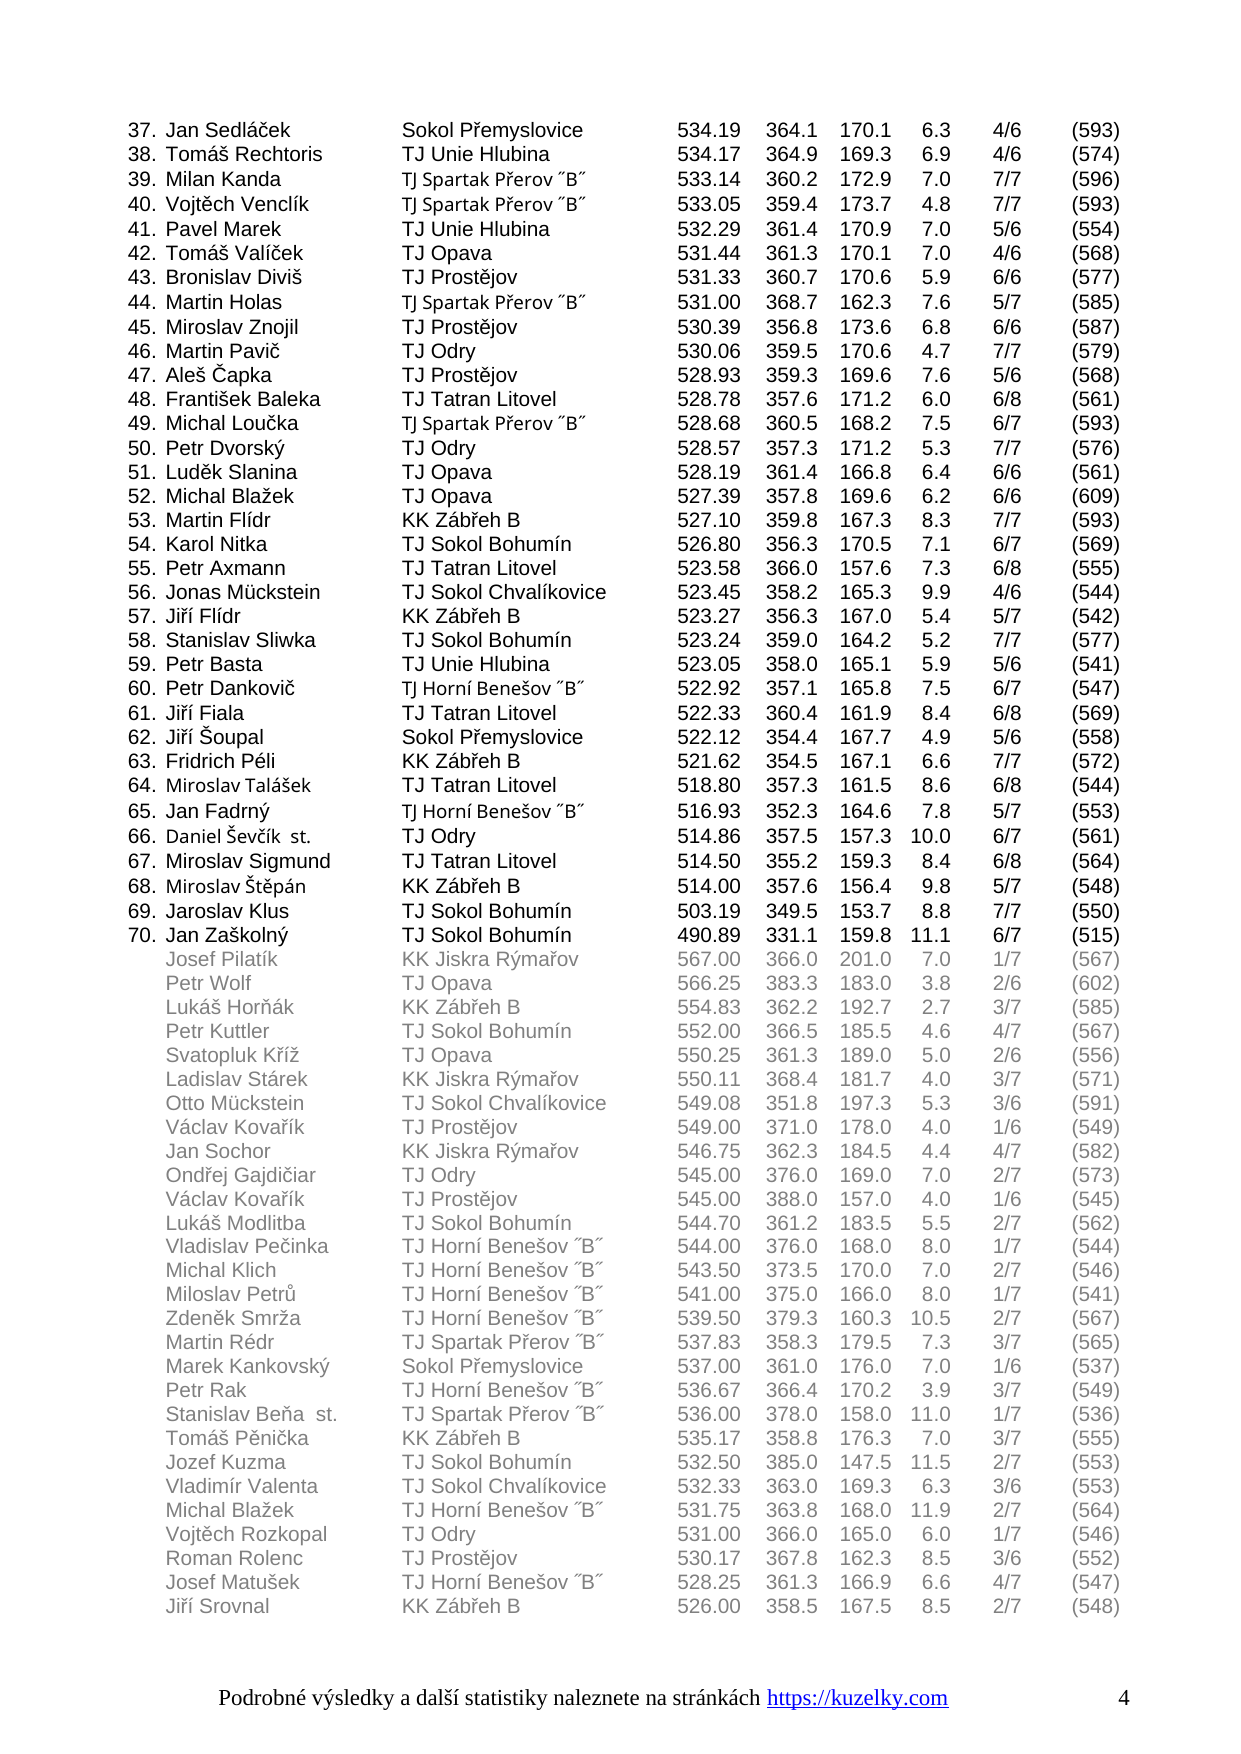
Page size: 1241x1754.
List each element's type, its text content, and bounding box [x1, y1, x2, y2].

text Svatopluk Kříž TJ Opava 550.25 361.3 189.0 5.0 2/6 (556) [106, 1043, 1134, 1067]
text 54. Karol Nitka TJ Sokol Bohumín 526.80 356.3 170.5 7.1 6/7 (569) [106, 532, 1134, 556]
text 50. Petr Dvorský TJ Odry 528.57 357.3 171.2 5.3 7/7 (576) [106, 436, 1134, 460]
text Michal Blažek TJ Horní Benešov ˝B˝ 531.75 363.8 168.0 11.9 2/7 (564) [106, 1498, 1134, 1522]
text 42. Tomáš Valíček TJ Opava 531.44 361.3 170.1 7.0 4/6 (568) [106, 241, 1134, 265]
text 47. Aleš Čapka TJ Prostějov 528.93 359.3 169.6 7.6 5/6 (568) [106, 362, 1134, 386]
text Stanislav Beňa st. TJ Spartak Přerov ˝B˝ 536.00 378.0 158.0 11.0 1/7 (536) [106, 1402, 1134, 1426]
text Vladislav Pečinka TJ Horní Benešov ˝B˝ 544.00 376.0 168.0 8.0 1/7 (544) [106, 1234, 1134, 1258]
text 59. Petr Basta TJ Unie Hlubina 523.05 358.0 165.1 5.9 5/6 (541) [106, 651, 1134, 675]
text 40. Vojtěch Venclík TJ Spartak Přerov ˝B˝ 533.05 359.4 173.7 4.8 7/7 (593) [106, 192, 1134, 217]
text Martin Rédr TJ Spartak Přerov ˝B˝ 537.83 358.3 179.5 7.3 3/7 (565) [106, 1330, 1134, 1354]
text Petr Kuttler TJ Sokol Bohumín 552.00 366.5 185.5 4.6 4/7 (567) [106, 1019, 1134, 1043]
text 38. Tomáš Rechtoris TJ Unie Hlubina 534.17 364.9 169.3 6.9 4/6 (574) [106, 142, 1134, 166]
text Václav Kovařík TJ Prostějov 549.00 371.0 178.0 4.0 1/6 (549) [106, 1114, 1134, 1138]
text Jiří Srovnal KK Zábřeh B 526.00 358.5 167.5 8.5 2/7 (548) [106, 1594, 1134, 1618]
text 41. Pavel Marek TJ Unie Hlubina 532.29 361.4 170.9 7.0 5/6 (554) [106, 217, 1134, 241]
text 39. Milan Kanda TJ Spartak Přerov ˝B˝ 533.14 360.2 172.9 7.0 7/7 (596) [106, 166, 1134, 192]
text Josef Matušek TJ Horní Benešov ˝B˝ 528.25 361.3 166.9 6.6 4/7 (547) [106, 1570, 1134, 1594]
text 45. Miroslav Znojil TJ Prostějov 530.39 356.8 173.6 6.8 6/6 (587) [106, 314, 1134, 338]
text Václav Kovařík TJ Prostějov 545.00 388.0 157.0 4.0 1/6 (545) [106, 1186, 1134, 1210]
text Ladislav Stárek KK Jiskra Rýmařov 550.11 368.4 181.7 4.0 3/7 (571) [106, 1067, 1134, 1091]
text Jozef Kuzma TJ Sokol Bohumín 532.50 385.0 147.5 11.5 2/7 (553) [106, 1450, 1134, 1474]
text 57. Jiří Flídr KK Zábřeh B 523.27 356.3 167.0 5.4 5/7 (542) [106, 603, 1134, 627]
text Josef Pilatík KK Jiskra Rýmařov 567.00 366.0 201.0 7.0 1/7 (567) [106, 947, 1134, 971]
text Jan Sochor KK Jiskra Rýmařov 546.75 362.3 184.5 4.4 4/7 (582) [106, 1138, 1134, 1162]
text Petr Wolf TJ Opava 566.25 383.3 183.0 3.8 2/6 (602) [106, 971, 1134, 995]
text 44. Martin Holas TJ Spartak Přerov ˝B˝ 531.00 368.7 162.3 7.6 5/7 (585) [106, 289, 1134, 314]
text 58. Stanislav Sliwka TJ Sokol Bohumín 523.24 359.0 164.2 5.2 7/7 (577) [106, 627, 1134, 651]
text 60. Petr Dankovič TJ Horní Benešov ˝B˝ 522.92 357.1 165.8 7.5 6/7 (547) [106, 675, 1134, 701]
text 64. Miroslav Talášek TJ Tatran Litovel 518.80 357.3 161.5 8.6 6/8 (544) [106, 773, 1134, 798]
text Marek Kankovský Sokol Přemyslovice 537.00 361.0 176.0 7.0 1/6 (537) [106, 1354, 1134, 1378]
text 49. Michal Loučka TJ Spartak Přerov ˝B˝ 528.68 360.5 168.2 7.5 6/7 (593) [106, 410, 1134, 436]
text 68. Miroslav Štěpán KK Zábřeh B 514.00 357.6 156.4 9.8 5/7 (548) [106, 873, 1134, 899]
text Ondřej Gajdičiar TJ Odry 545.00 376.0 169.0 7.0 2/7 (573) [106, 1162, 1134, 1186]
text Vladimír Valenta TJ Sokol Chvalíkovice 532.33 363.0 169.3 6.3 3/6 (553) [106, 1474, 1134, 1498]
text 65. Jan Fadrný TJ Horní Benešov ˝B˝ 516.93 352.3 164.6 7.8 5/7 (553) [106, 798, 1134, 824]
text 43. Bronislav Diviš TJ Prostějov 531.33 360.7 170.6 5.9 6/6 (577) [106, 265, 1134, 289]
text Lukáš Horňák KK Zábřeh B 554.83 362.2 192.7 2.7 3/7 (585) [106, 995, 1134, 1019]
text 70. Jan Zaškolný TJ Sokol Bohumín 490.89 331.1 159.8 11.1 6/7 (515) [106, 923, 1134, 947]
text 52. Michal Blažek TJ Opava 527.39 357.8 169.6 6.2 6/6 (609) [106, 484, 1134, 508]
text Otto Mückstein TJ Sokol Chvalíkovice 549.08 351.8 197.3 5.3 3/6 (591) [106, 1091, 1134, 1114]
text 61. Jiří Fiala TJ Tatran Litovel 522.33 360.4 161.9 8.4 6/8 (569) [106, 701, 1134, 725]
text 53. Martin Flídr KK Zábřeh B 527.10 359.8 167.3 8.3 7/7 (593) [106, 508, 1134, 532]
text 51. Luděk Slanina TJ Opava 528.19 361.4 166.8 6.4 6/6 (561) [106, 460, 1134, 484]
text 37. Jan Sedláček Sokol Přemyslovice 534.19 364.1 170.1 6.3 4/6 (593) [106, 118, 1134, 142]
text Roman Rolenc TJ Prostějov 530.17 367.8 162.3 8.5 3/6 (552) [106, 1546, 1134, 1570]
text 55. Petr Axmann TJ Tatran Litovel 523.58 366.0 157.6 7.3 6/8 (555) [106, 556, 1134, 579]
text 67. Miroslav Sigmund TJ Tatran Litovel 514.50 355.2 159.3 8.4 6/8 (564) [106, 849, 1134, 873]
text Lukáš Modlitba TJ Sokol Bohumín 544.70 361.2 183.5 5.5 2/7 (562) [106, 1210, 1134, 1234]
text Vojtěch Rozkopal TJ Odry 531.00 366.0 165.0 6.0 1/7 (546) [106, 1522, 1134, 1546]
text 63. Fridrich Péli KK Zábřeh B 521.62 354.5 167.1 6.6 7/7 (572) [106, 749, 1134, 773]
text 66. Daniel Ševčík st. TJ Odry 514.86 357.5 157.3 10.0 6/7 (561) [106, 824, 1134, 849]
text 48. František Baleka TJ Tatran Litovel 528.78 357.6 171.2 6.0 6/8 (561) [106, 386, 1134, 410]
text Michal Klich TJ Horní Benešov ˝B˝ 543.50 373.5 170.0 7.0 2/7 (546) [106, 1258, 1134, 1282]
text Tomáš Pěnička KK Zábřeh B 535.17 358.8 176.3 7.0 3/7 (555) [106, 1426, 1134, 1450]
text Miloslav Petrů TJ Horní Benešov ˝B˝ 541.00 375.0 166.0 8.0 1/7 (541) [106, 1282, 1134, 1306]
text Zdeněk Smrža TJ Horní Benešov ˝B˝ 539.50 379.3 160.3 10.5 2/7 (567) [106, 1306, 1134, 1330]
text 46. Martin Pavič TJ Odry 530.06 359.5 170.6 4.7 7/7 (579) [106, 338, 1134, 362]
text 62. Jiří Šoupal Sokol Přemyslovice 522.12 354.4 167.7 4.9 5/6 (558) [106, 725, 1134, 749]
text Petr Rak TJ Horní Benešov ˝B˝ 536.67 366.4 170.2 3.9 3/7 (549) [106, 1378, 1134, 1402]
text 56. Jonas Mückstein TJ Sokol Chvalíkovice 523.45 358.2 165.3 9.9 4/6 (544) [106, 579, 1134, 603]
text 69. Jaroslav Klus TJ Sokol Bohumín 503.19 349.5 153.7 8.8 7/7 (550) [106, 899, 1134, 923]
